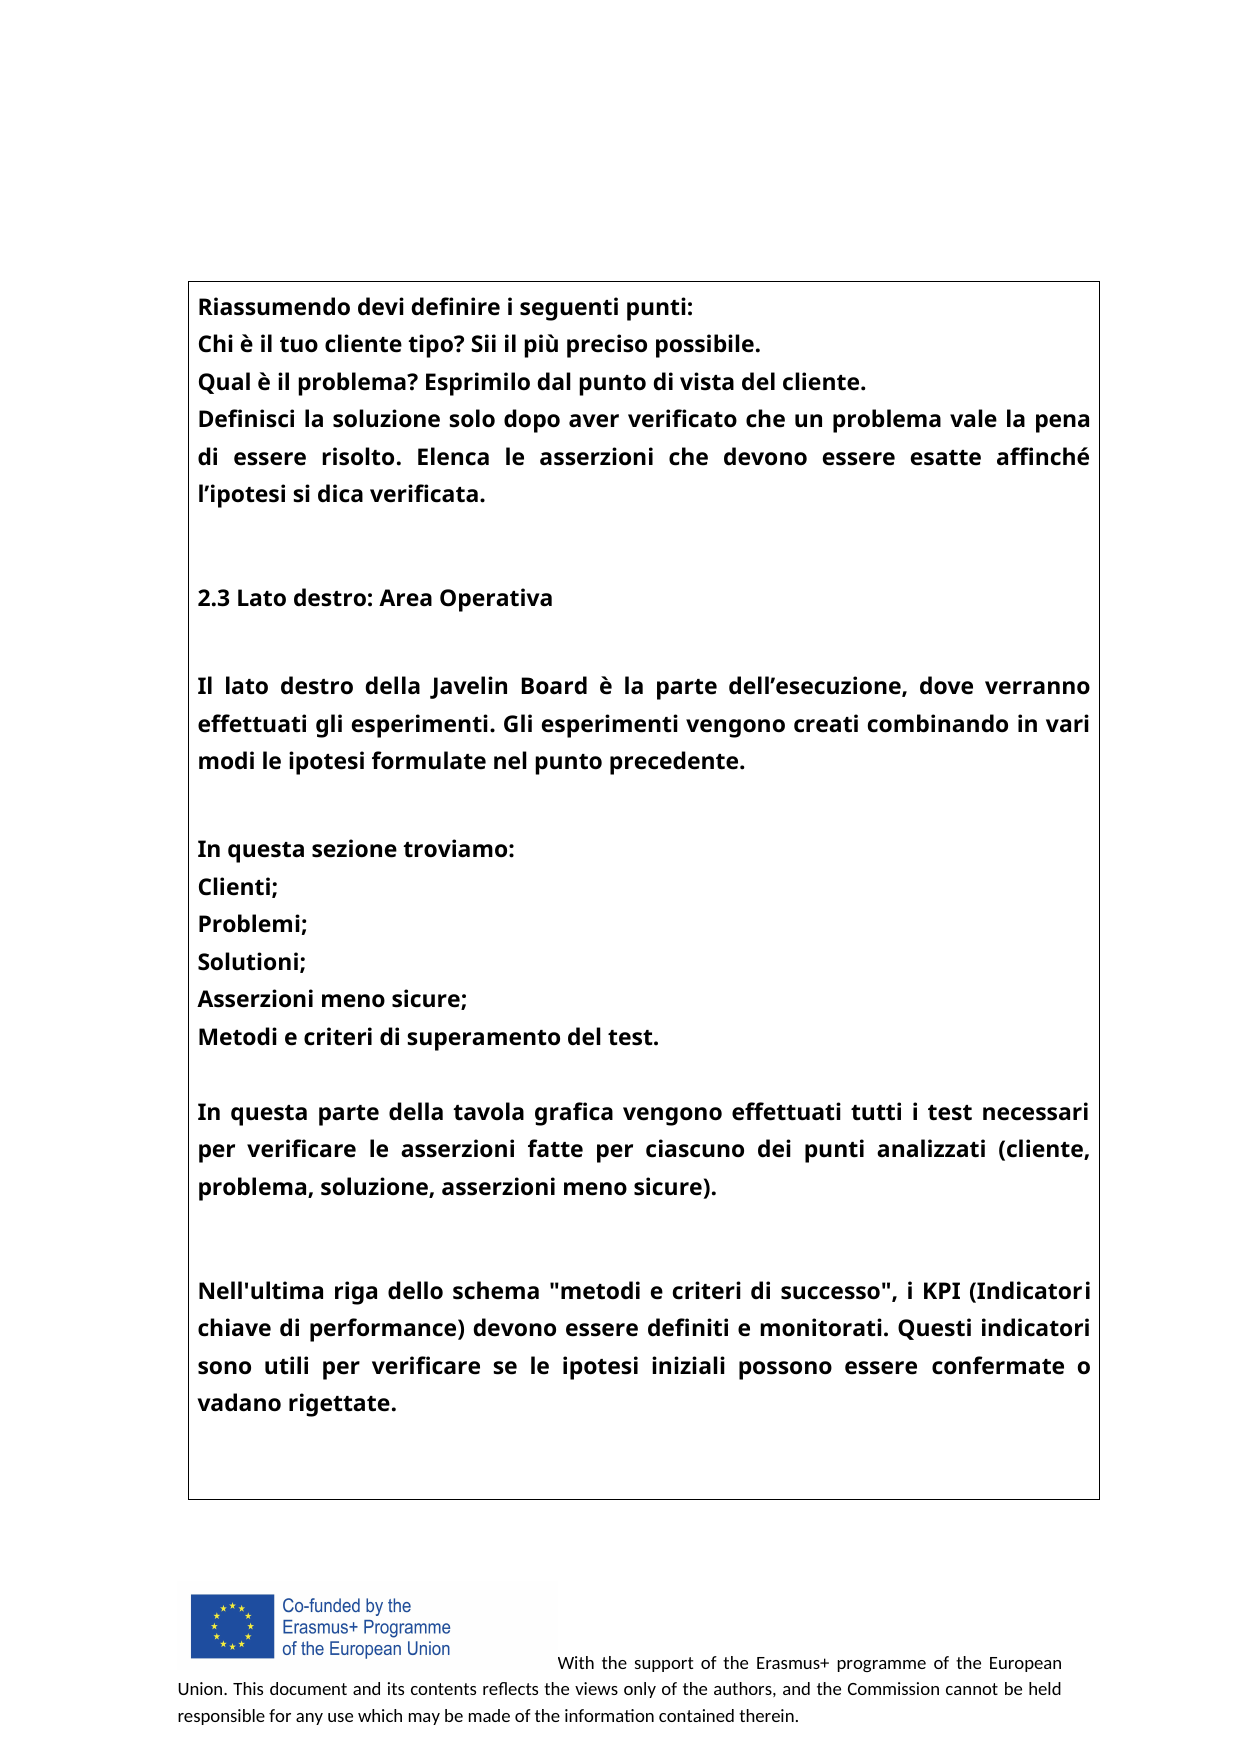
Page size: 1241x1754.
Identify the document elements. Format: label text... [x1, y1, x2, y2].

picture [177, 1581, 558, 1670]
